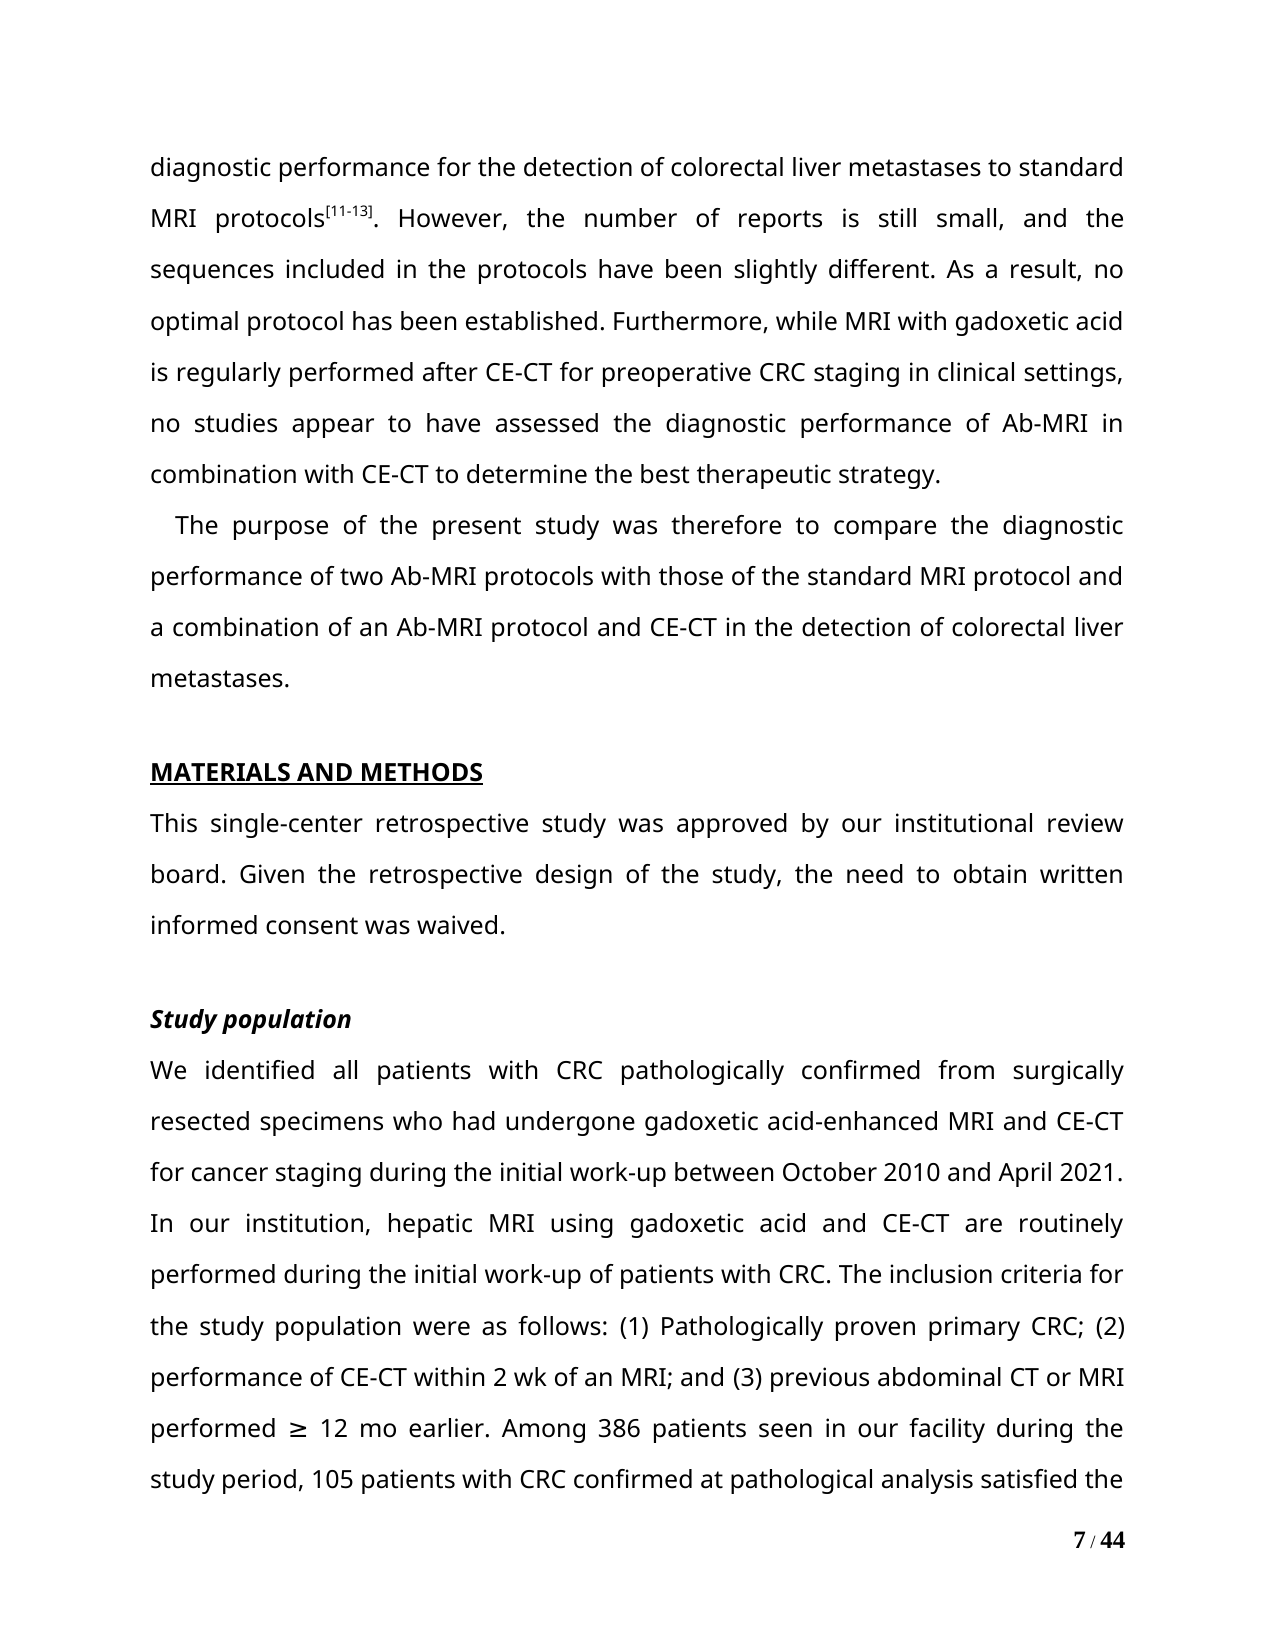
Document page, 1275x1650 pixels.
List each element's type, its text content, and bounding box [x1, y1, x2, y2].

text MATERIALS AND METHODS [150, 754, 1125, 789]
text The purpose of the present study was therefore to compare the diagnostic performance of two Ab-MRI protocols with those of the standard MRI protocol and a combination of an Ab-MRI protocol and CE-CT in the detection of colorectal liver metastases. [150, 507, 1125, 694]
text This single-center retrospective study was approved by our institutional review board. Given the retrospective design of the study, the need to obtain written informed consent was waived. [150, 806, 1125, 942]
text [150, 150, 1125, 490]
text Study population [150, 1002, 1125, 1036]
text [150, 1053, 1125, 1495]
